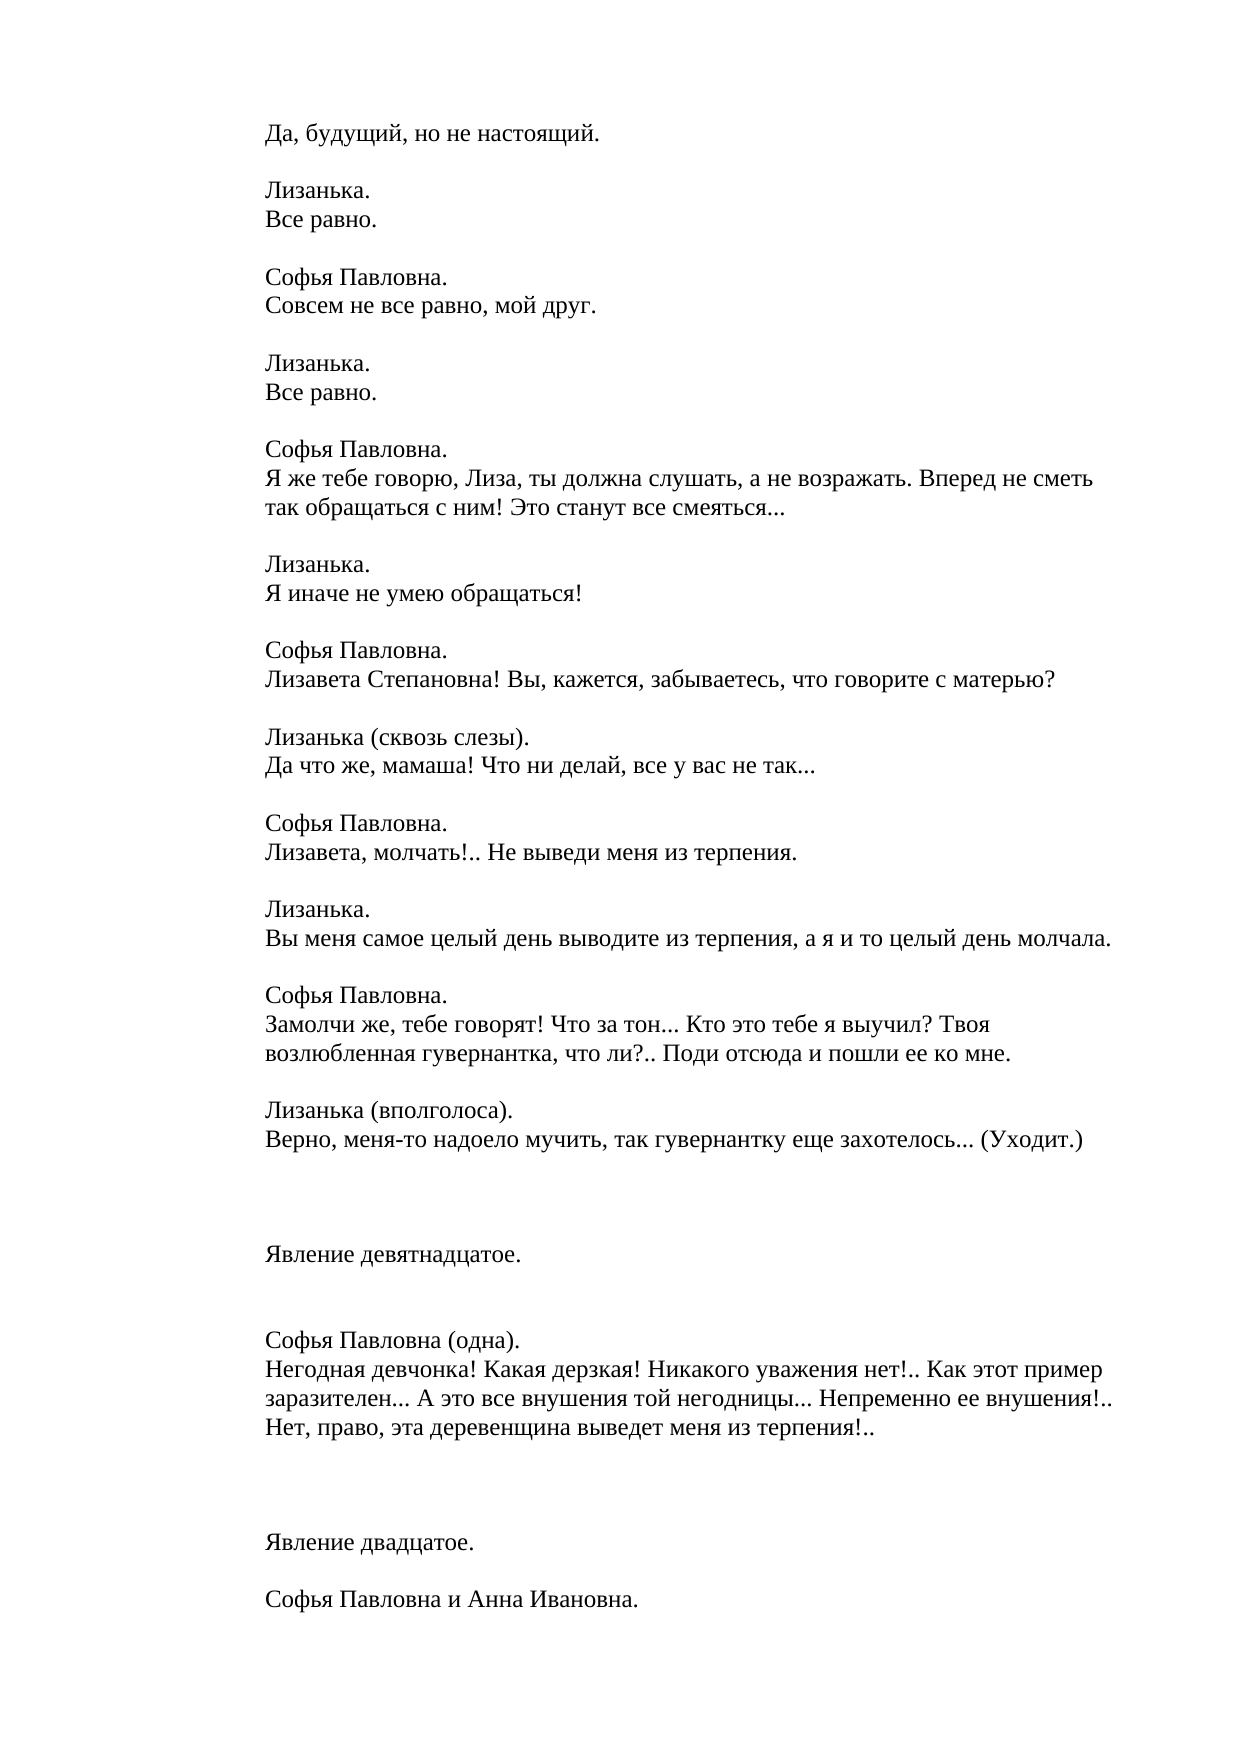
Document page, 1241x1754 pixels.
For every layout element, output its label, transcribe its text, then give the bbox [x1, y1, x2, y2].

text Софья Павловна. [252, 636, 1152, 664]
text Лизанька (сквозь слезы). [252, 722, 1152, 751]
text Софья Павловна. [252, 434, 1152, 463]
text Лизанька. [252, 549, 1152, 578]
text Явление девятнадцатое. [252, 1239, 1152, 1268]
text Негодная девчонка! Какая дерзкая! Никакого уважения нет!.. Как этот пример [252, 1354, 1152, 1383]
text Софья Павловна и Анна Ивановна. [252, 1584, 1152, 1613]
text так обращаться с ним! Это станут все смеяться... [252, 492, 1152, 521]
text Вы меня самое целый день выводите из терпения, а я и то целый день молчала. [252, 923, 1152, 952]
text возлюбленная гувернантка, что ли?.. Поди отсюда и пошли ее ко мне. [252, 1038, 1152, 1067]
text Я же тебе говорю, Лиза, ты должна слушать, а не возражать. Вперед не сметь [252, 463, 1152, 492]
text Софья Павловна. [252, 808, 1152, 837]
text Лизавета Степановна! Вы, кажется, забываетесь, что говорите с матерью? [252, 664, 1152, 693]
text Замолчи же, тебе говорят! Что за тон... Кто это тебе я выучил? Твоя [252, 1009, 1152, 1038]
text Нет, право, эта деревенщина выведет меня из терпения!.. [252, 1412, 1152, 1441]
text Лизанька. [252, 894, 1152, 923]
text Да что же, мамаша! Что ни делай, все у вас не так... [252, 751, 1152, 779]
text Софья Павловна. [252, 981, 1152, 1009]
text Я иначе не умею обращаться! [252, 578, 1152, 607]
text Софья Павловна. [252, 262, 1152, 291]
text Все равно. [252, 377, 1152, 406]
text Лизанька (вполголоса). [252, 1096, 1152, 1124]
text Софья Павловна (одна). [252, 1326, 1152, 1354]
text заразителен... А это все внушения той негодницы... Непременно ее внушения!.. [252, 1383, 1152, 1412]
text Верно, меня-то надоело мучить, так гувернантку еще захотелось... (Уходит.) [252, 1124, 1152, 1153]
text Все равно. [252, 204, 1152, 233]
text Лизанька. [252, 348, 1152, 377]
text Лизанька. [252, 176, 1152, 204]
text Да, будущий, но не настоящий. [252, 118, 1152, 147]
text Совсем не все равно, мой друг. [252, 291, 1152, 319]
text Явление двадцатое. [252, 1527, 1152, 1556]
text Лизавета, молчать!.. Не выведи меня из терпения. [252, 837, 1152, 866]
